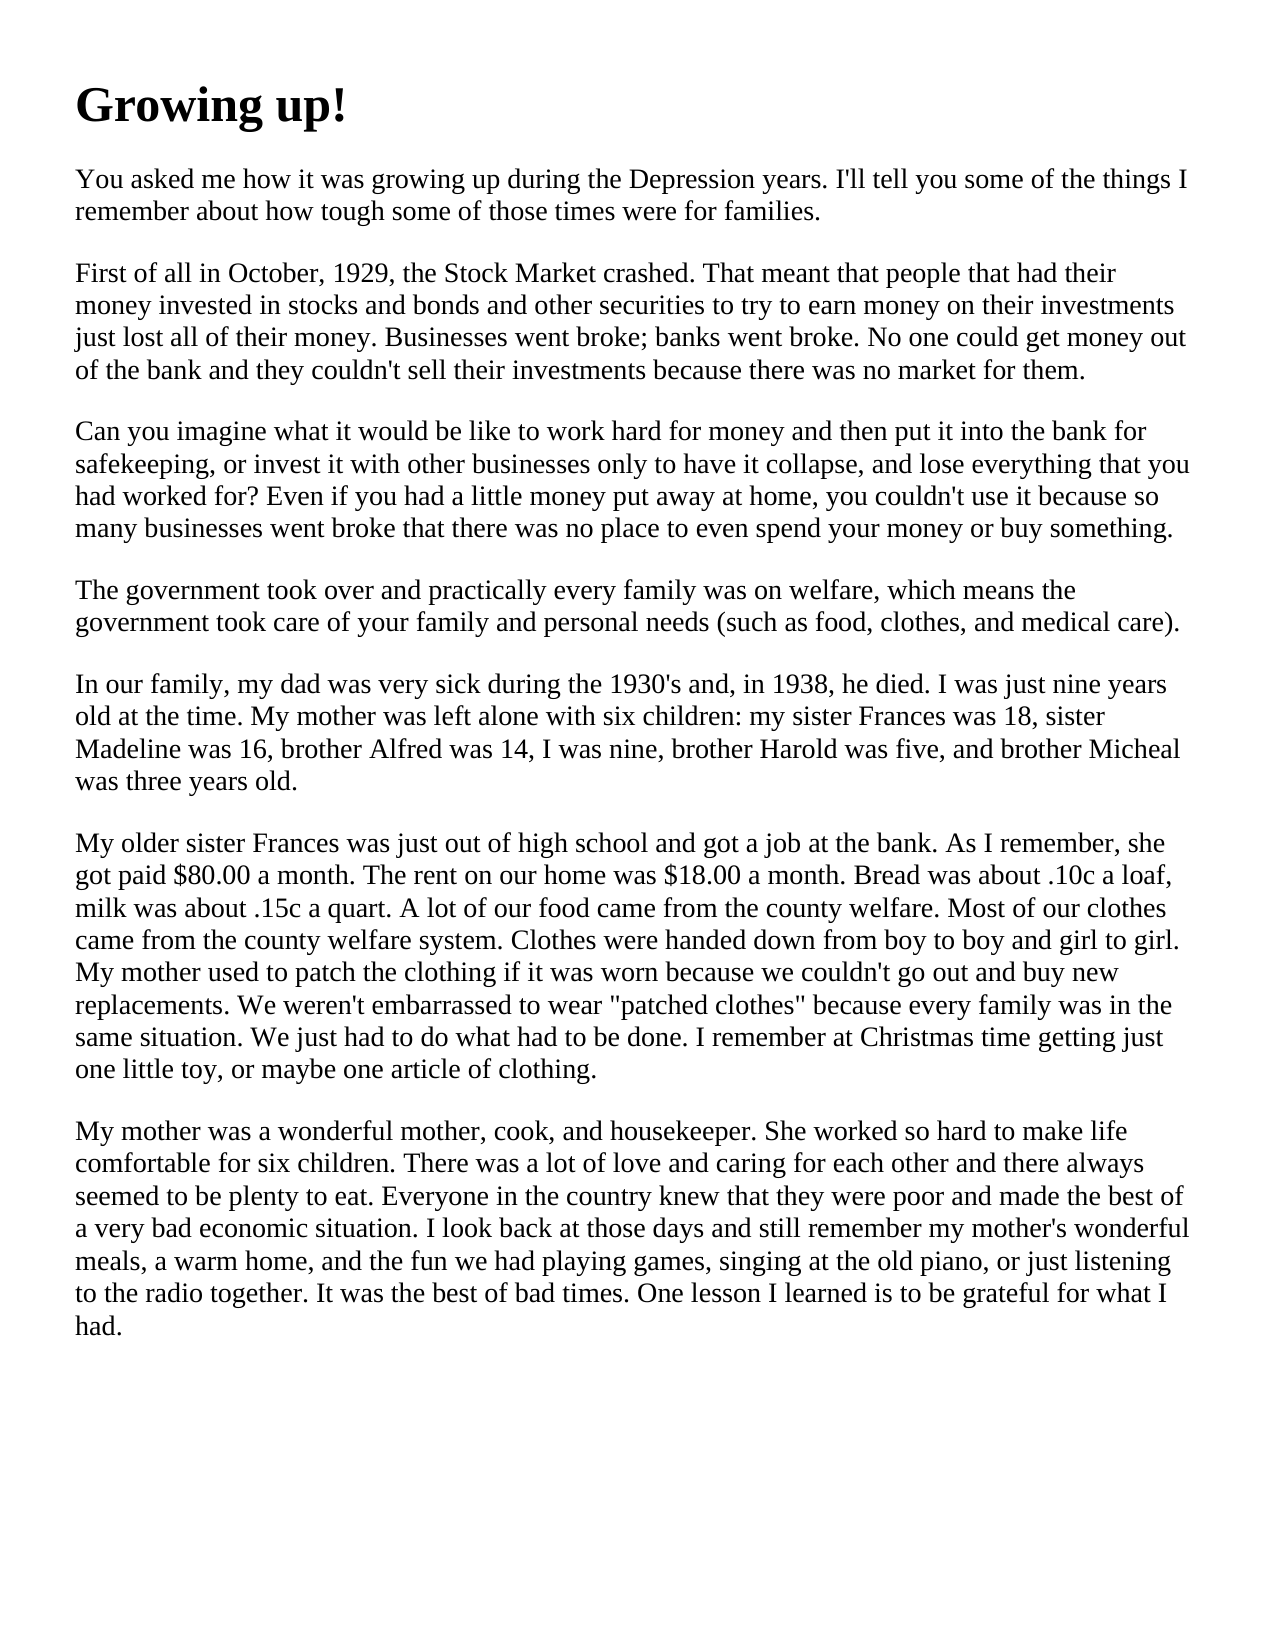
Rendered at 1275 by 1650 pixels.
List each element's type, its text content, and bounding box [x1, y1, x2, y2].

text My mother was a wonderful mother, cook, and housekeeper. She worked so hard to make life comfortable for six children. There was a lot of love and caring for each other and there always seemed to be plenty to eat. Everyone in the country knew that they were poor and made the best of a very bad economic situation. I look back at those days and still remember my mother's wonderful meals, a warm home, and the fun we had playing games, singing at the old piano, or just listening to the radio together. It was the best of bad times. One lesson I learned is to be grateful for what I had. [75, 1114, 1200, 1341]
text The government took over and practically every family was on welfare, which means the government took care of your family and personal needs (such as food, clothes, and medical care). [75, 573, 1200, 638]
text In our family, my dad was very sick during the 1930's and, in 1938, he died. I was just nine years old at the time. My mother was left alone with six children: my sister Frances was 18, sister Madeline was 16, brother Alfred was 14, I was nine, brother Harold was five, and brother Micheal was three years old. [75, 667, 1200, 797]
text Can you imagine what it would be like to work hard for money and then put it into the bank for safekeeping, or invest it with other businesses only to have it collapse, and lose everything that you had worked for? Even if you had a little money put away at home, you couldn't use it because so many businesses went broke that there was no place to even spend your money or buy something. [75, 414, 1200, 544]
text First of all in October, 1929, the Stock Market crashed. That meant that people that had their money invested in stocks and bonds and other securities to try to earn money on their investments just lost all of their money. Businesses went broke; banks went broke. No one could get money out of the bank and they couldn't sell their investments because there was no market for them. [75, 256, 1200, 385]
text My older sister Frances was just out of high school and got a job at the bank. As I remember, she got paid $80.00 a month. The rent on our home was $18.00 a month. Bread was about .10c a loaf, milk was about .15c a quart. A lot of our food came from the county welfare. Most of our clothes came from the county welfare system. Clothes were handed down from boy to boy and girl to girl. My mother used to patch the clothing if it was worn because we couldn't go out and buy new replacements. We weren't embarrassed to wear "patched clothes" because every family was in the same situation. We just had to do what had to be done. I remember at Christmas time getting just one little toy, or maybe one article of clothing. [75, 826, 1200, 1085]
text Growing up! [75, 75, 1200, 132]
text You asked me how it was growing up during the Depression years. I'll tell you some of the things I remember about how tough some of those times were for families. [75, 162, 1200, 226]
